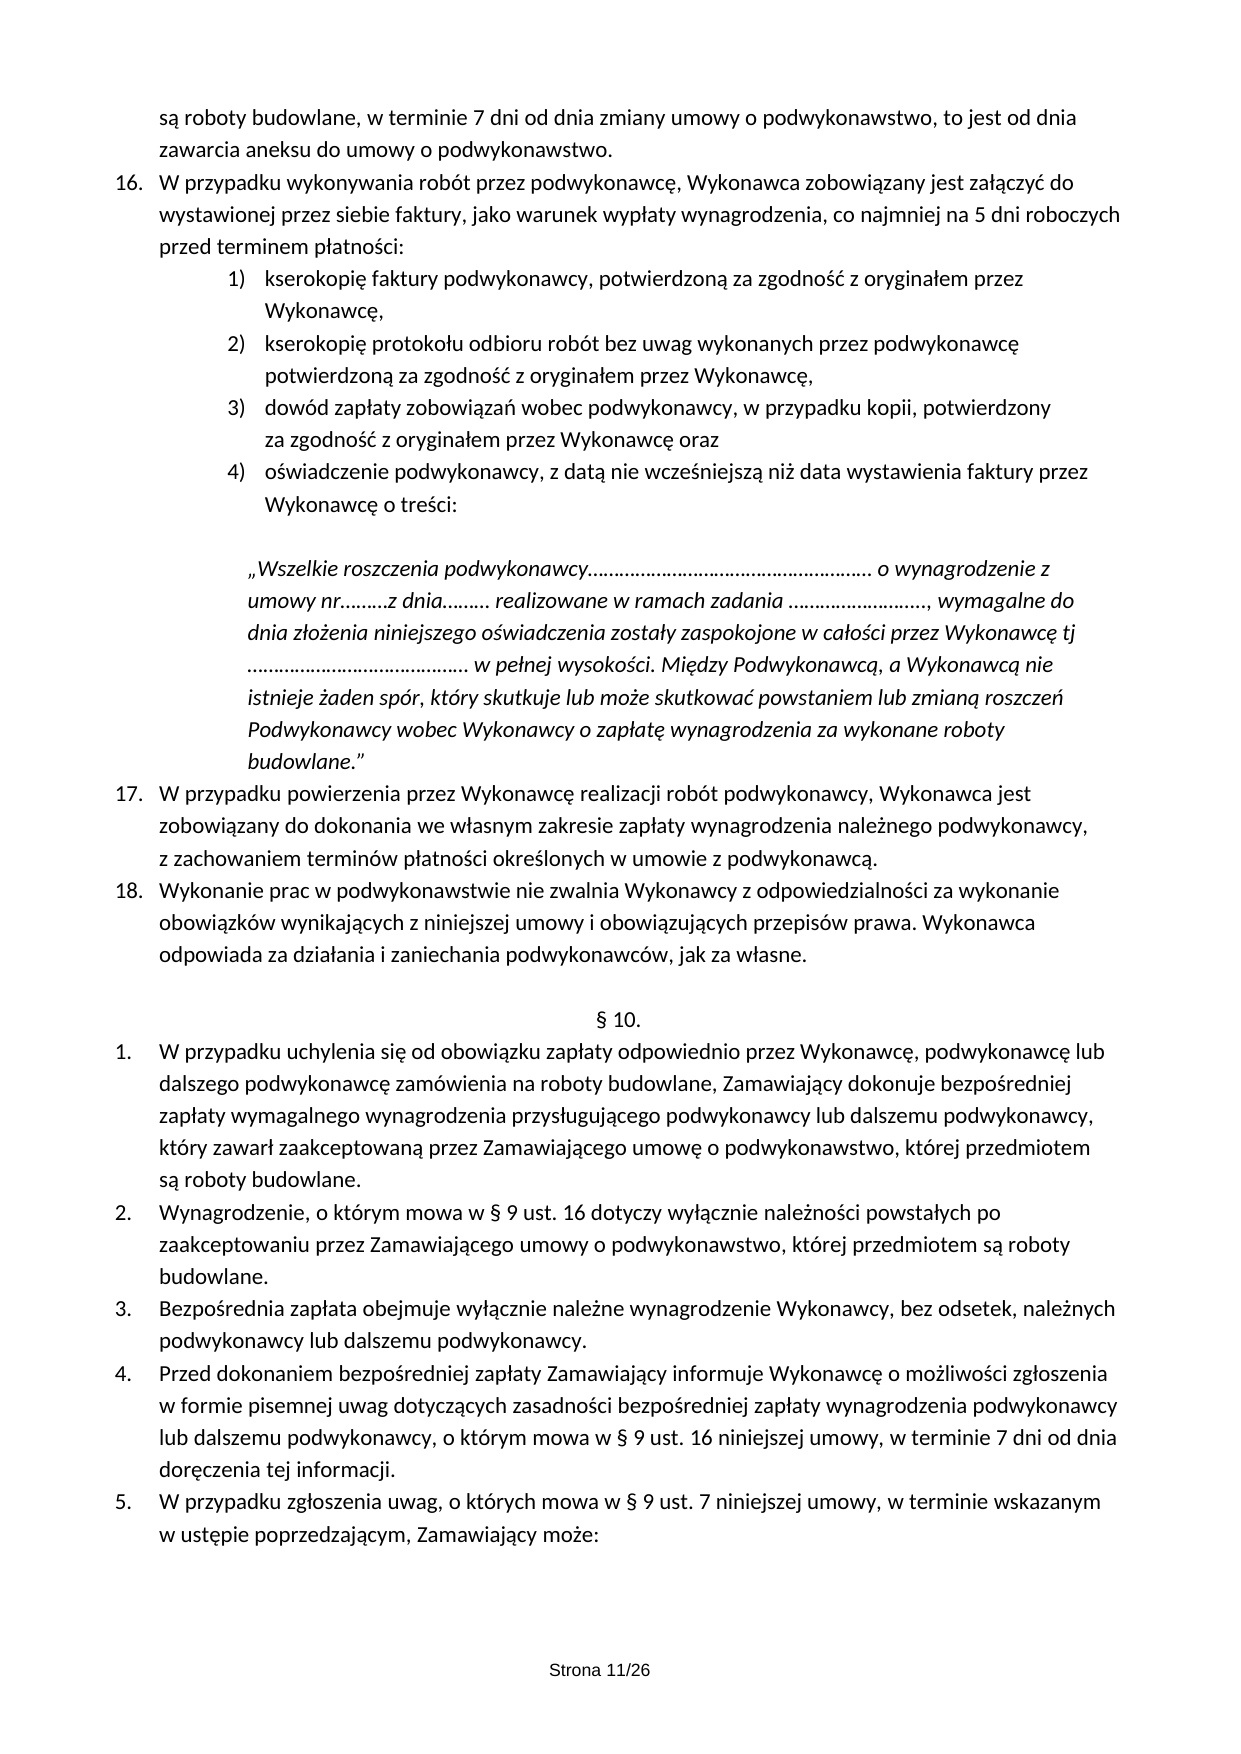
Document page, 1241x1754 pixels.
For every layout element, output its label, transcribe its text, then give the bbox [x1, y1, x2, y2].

list W przypadku wykonywania robót przez podwykonawcę, Wykonawca zobowiązany jest załączyć do wystawionej przez siebie faktury, jako warunek wypłaty wynagrodzenia, co najmniej na 5 dni roboczych przed terminem płatności: [114, 168, 1122, 260]
text § 10. [114, 1005, 1122, 1033]
list kserokopię faktury podwykonawcy, potwierdzoną za zgodność z oryginałem przez Wykonawcę, [227, 264, 1122, 324]
list kserokopię protokołu odbioru robót bez uwag wykonanych przez podwykonawcę potwierdzoną za zgodność z oryginałem przez Wykonawcę, [227, 329, 1122, 389]
list oświadczenie podwykonawcy, z datą nie wcześniejszą niż data wystawienia faktury przez Wykonawcę o treści: [227, 457, 1122, 518]
text „Wszelkie roszczenia podwykonawcy……………………………………………… o wynagrodzenie z umowy nr………z dnia……… realizowane w ramach zadania …………………….., wymagalne do dnia złożenia niniejszego oświadczenia zostały zaspokojone w całości przez Wykonawcę tj …………………………………… w pełnej wysokości. Między Podwykonawcą, a Wykonawcą nie istnieje żaden spór, który skutkuje lub może skutkować powstaniem lub zmianą roszczeń Podwykonawcy wobec Wykonawcy o zapłatę wynagrodzenia za wykonane roboty budowlane.” [247, 554, 1122, 775]
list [114, 103, 1122, 164]
list W przypadku uchylenia się od obowiązku zapłaty odpowiednio przez Wykonawcę, podwykonawcę lub dalszego podwykonawcę zamówienia na roboty budowlane, Zamawiający dokonuje bezpośredniej zapłaty wymagalnego wynagrodzenia przysługującego podwykonawcy lub dalszemu podwykonawcy, który zawarł zaakceptowaną przez Zamawiającego umowę o podwykonawstwo, której przedmiotem są roboty budowlane. [114, 1037, 1122, 1194]
list W przypadku zgłoszenia uwag, o których mowa w § 9 ust. 7 niniejszej umowy, w terminie wskazanym w ustępie poprzedzającym, Zamawiający może: [114, 1487, 1122, 1548]
list dowód zapłaty zobowiązań wobec podwykonawcy, w przypadku kopii, potwierdzony za zgodność z oryginałem przez Wykonawcę oraz [227, 393, 1122, 453]
list W przypadku powierzenia przez Wykonawcę realizacji robót podwykonawcy, Wykonawca jest zobowiązany do dokonania we własnym zakresie zapłaty wynagrodzenia należnego podwykonawcy, z zachowaniem terminów płatności określonych w umowie z podwykonawcą. [114, 779, 1122, 872]
list Wykonanie prac w podwykonawstwie nie zwalnia Wykonawcy z odpowiedzialności za wykonanie obowiązków wynikających z niniejszej umowy i obowiązujących przepisów prawa. Wykonawca odpowiada za działania i zaniechania podwykonawców, jak za własne. [114, 876, 1122, 968]
list Przed dokonaniem bezpośredniej zapłaty Zamawiający informuje Wykonawcę o możliwości zgłoszenia w formie pisemnej uwag dotyczących zasadności bezpośredniej zapłaty wynagrodzenia podwykonawcy lub dalszemu podwykonawcy, o którym mowa w § 9 ust. 16 niniejszej umowy, w terminie 7 dni od dnia doręczenia tej informacji. [114, 1359, 1122, 1483]
list Wynagrodzenie, o którym mowa w § 9 ust. 16 dotyczy wyłącznie należności powstałych po zaakceptowaniu przez Zamawiającego umowy o podwykonawstwo, której przedmiotem są roboty budowlane. [114, 1198, 1122, 1290]
list Bezpośrednia zapłata obejmuje wyłącznie należne wynagrodzenie Wykonawcy, bez odsetek, należnych podwykonawcy lub dalszemu podwykonawcy. [114, 1294, 1122, 1354]
